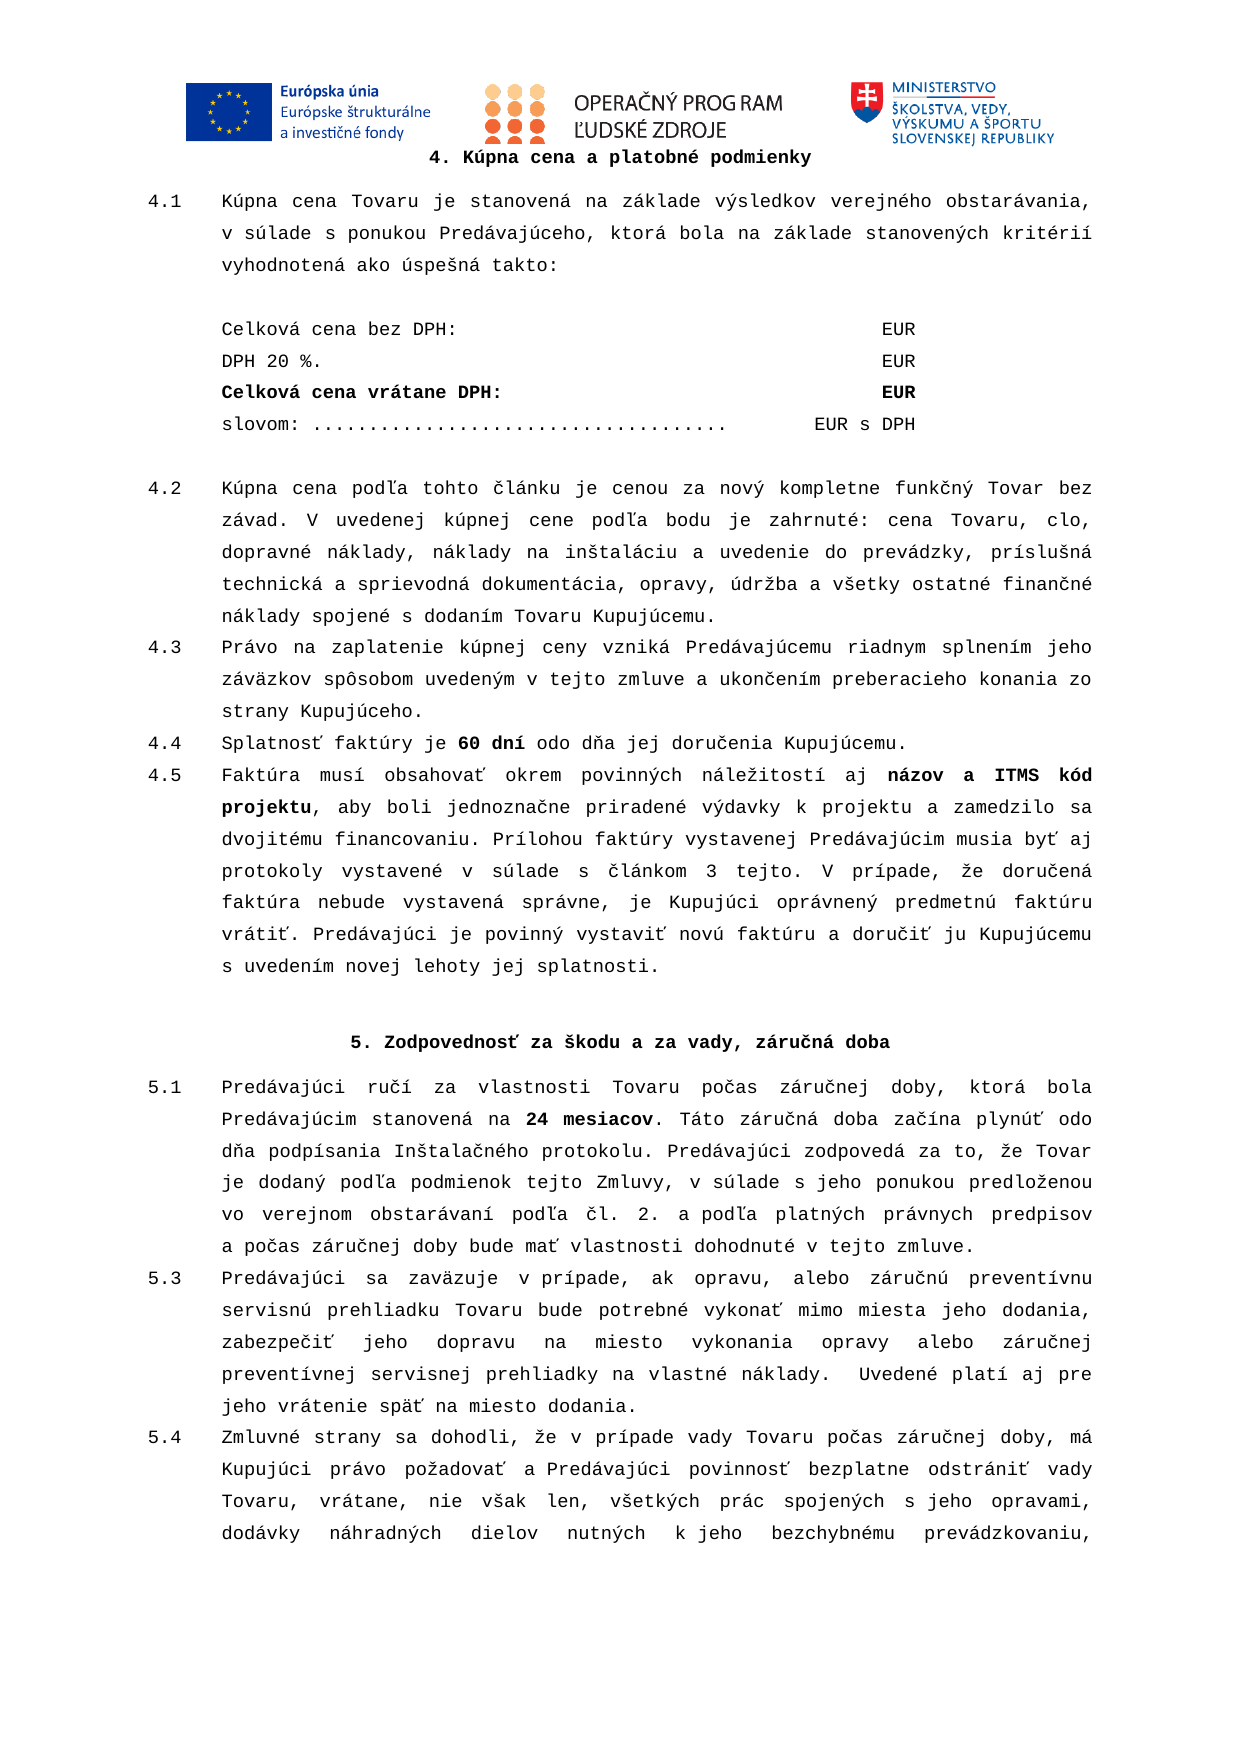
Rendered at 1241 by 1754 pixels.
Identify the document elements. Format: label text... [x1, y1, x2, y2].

picture [185, 82, 431, 142]
text 4. Kúpna cena a platobné podmienky [148, 148, 1093, 169]
text 5.1 Predávajúci ručí za vlastnosti Tovaru počas záručnej doby, ktorá bola Predávajúcim stanovená na 24 mesiacov. Táto záručná doba začína plynúť odo dňa podpísania Inštalačného protokolu. Predávajúci zodpovedá za to, že Tovar je dodaný podľa podmienok tejto Zmluvy, v súlade s jeho ponukou predloženou vo verejnom obstarávaní podľa čl. 2. a podľa platných právnych predpisov a počas záručnej doby bude mať vlastnosti dohodnuté v tejto zmluve. [148, 1078, 1093, 1258]
text 4.2 Kúpna cena podľa tohto článku je cenou za nový kompletne funkčný Tovar bez závad. V uvedenej kúpnej cene podľa bodu je zahrnuté: cena Tovaru, clo, dopravné náklady, náklady na inštaláciu a uvedenie do prevádzky, príslušná technická a sprievodná dokumentácia, opravy, údržba a všetky ostatné finančné náklady spojené s dodaním Tovaru Kupujúcemu. [148, 479, 1093, 628]
text 4.1 Kúpna cena Tovaru je stanovená na základe výsledkov verejného obstarávania, v súlade s ponukou Predávajúceho, ktorá bola na základe stanovených kritérií vyhodnotená ako úspešná takto: [148, 192, 1093, 277]
text 4.3 Právo na zaplatenie kúpnej ceny vzniká Predávajúcemu riadnym splnením jeho záväzkov spôsobom uvedeným v tejto zmluve a ukončením preberacieho konania zo strany Kupujúceho. [148, 638, 1093, 723]
text DPH 20 %. EUR [148, 351, 1093, 373]
text 4.5 Faktúra musí obsahovať okrem povinných náležitostí aj názov a ITMS kód projektu, aby boli jednoznačne priradené výdavky k projektu a zamedzilo sa dvojitému financovaniu. Prílohou faktúry vystavenej Predávajúcim musia byť aj protokoly vystavené v súlade s článkom 3 tejto. V prípade, že doručená faktúra nebude vystavená správne, je Kupujúci oprávnený predmetnú faktúru vrátiť. Predávajúci je povinný vystaviť novú faktúru a doručiť ju Kupujúcemu s uvedením novej lehoty jej splatnosti. [148, 766, 1093, 978]
text 5. Zodpovednosť za škodu a za vady, záručná doba [148, 1033, 1093, 1054]
picture [485, 84, 782, 144]
picture [849, 81, 1056, 147]
text slovom: ..................................... EUR s DPH [148, 415, 1093, 436]
text Celková cena vrátane DPH: EUR [148, 383, 1093, 404]
text Celková cena bez DPH: EUR [148, 319, 1093, 341]
list 5.3 Predávajúci sa zaväzuje v prípade, ak opravu, alebo záručnú preventívnu servisnú prehliadku Tovaru bude potrebné vykonať mimo miesta jeho dodania, zabezpečiť jeho dopravu na miesto vykonania opravy alebo záručnej preventívnej servisnej prehliadky na vlastné náklady. Uvedené platí aj pre jeho vrátenie späť na miesto dodania. [148, 1269, 1093, 1418]
text 4.4 Splatnosť faktúry je 60 dní odo dňa jej doručenia Kupujúcemu. [148, 734, 1093, 755]
